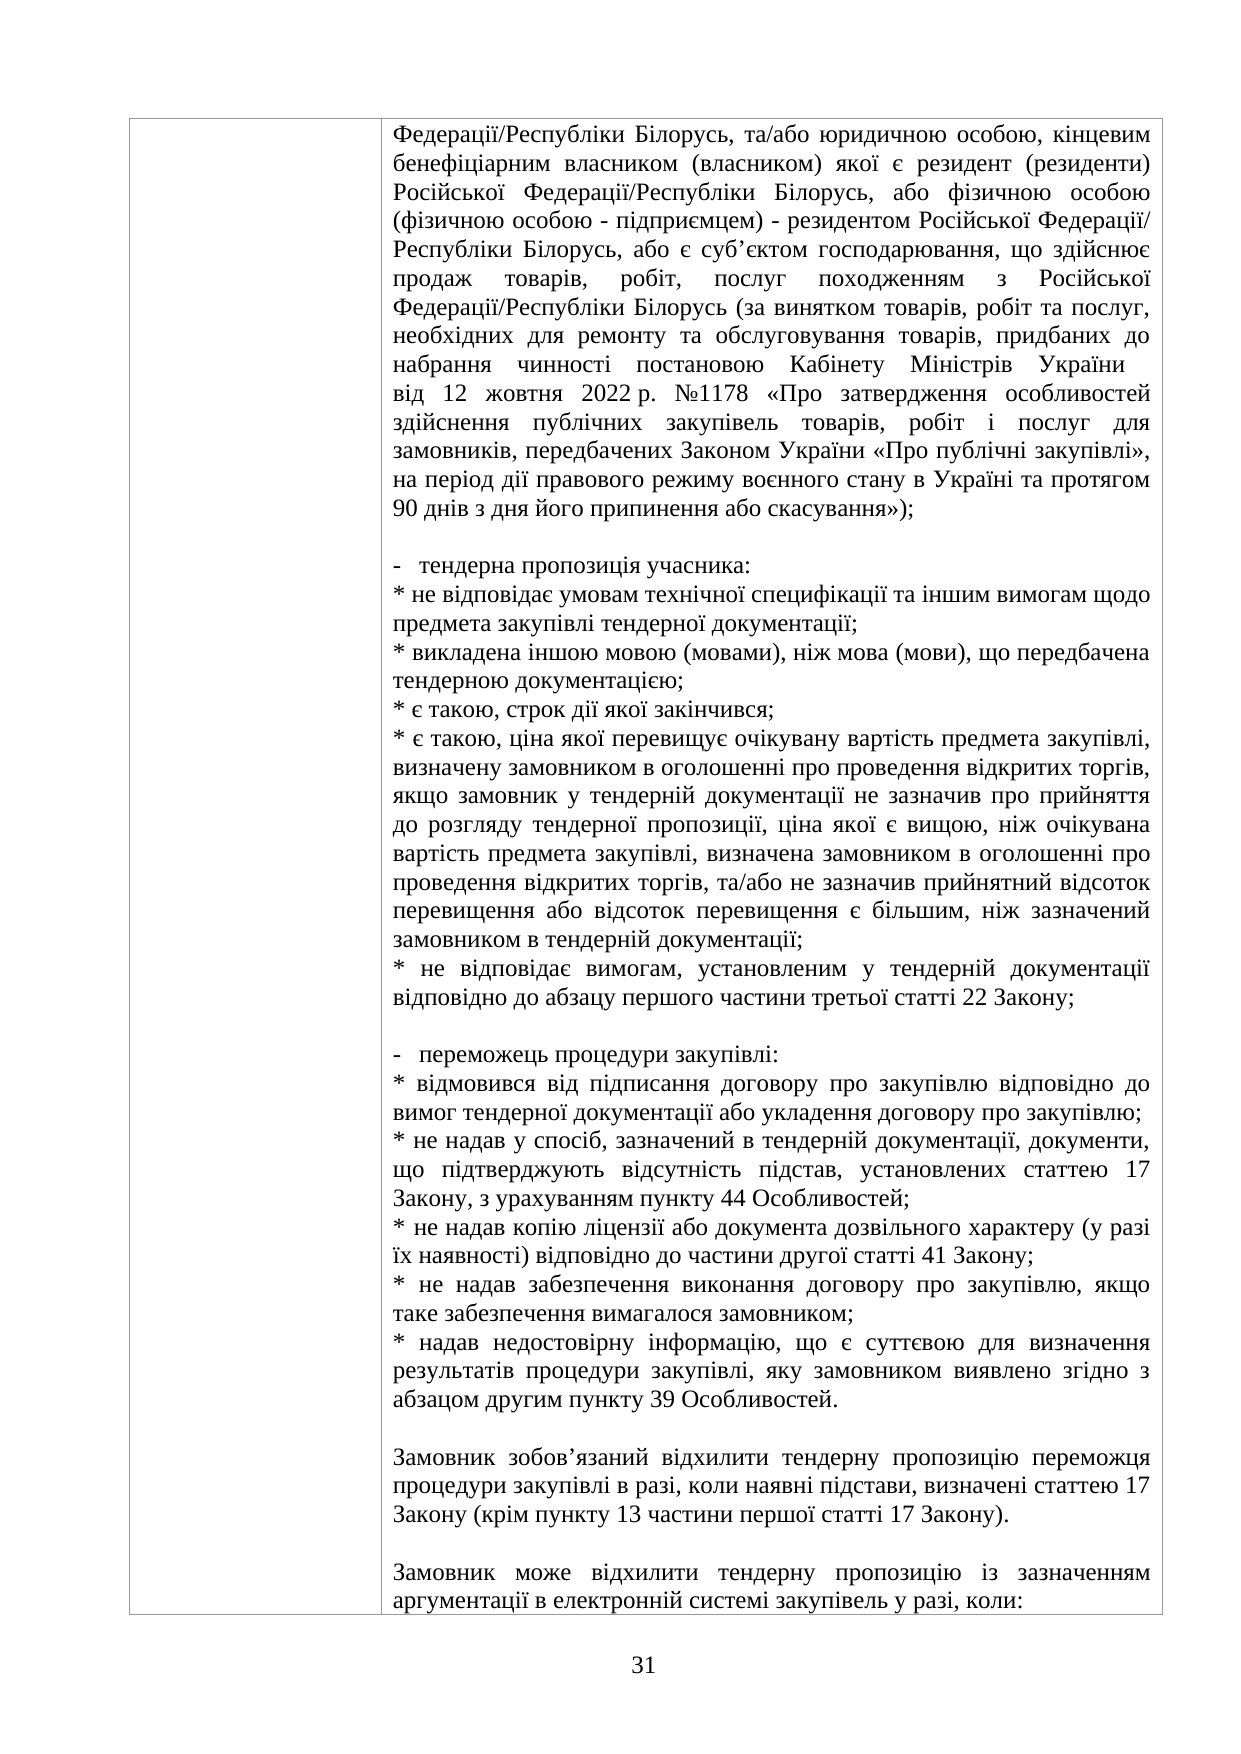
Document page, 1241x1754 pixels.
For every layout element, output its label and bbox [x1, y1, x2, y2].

table_cell [130, 119, 381, 1614]
table_cell [382, 119, 1162, 1614]
